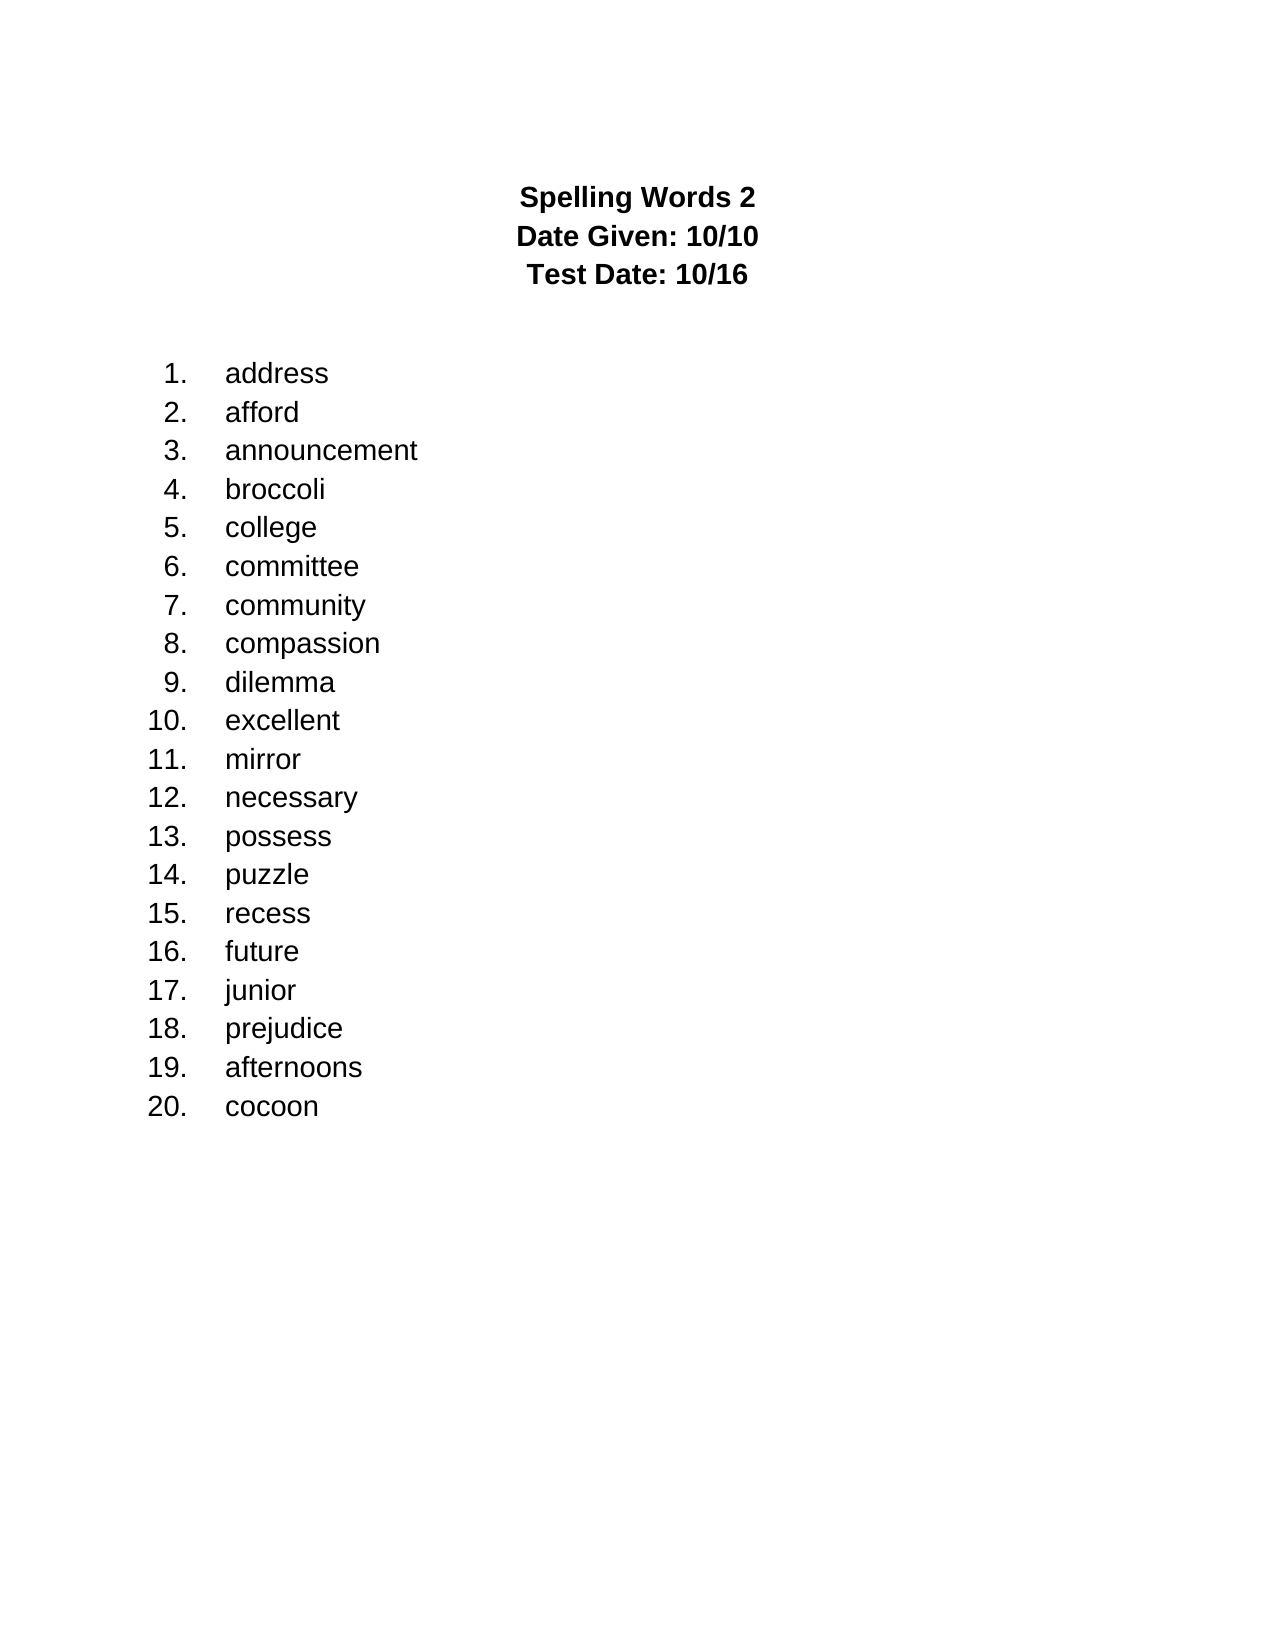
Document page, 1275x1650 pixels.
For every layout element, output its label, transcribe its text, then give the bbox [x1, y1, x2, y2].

list puzzle [188, 857, 1125, 891]
list recess [188, 896, 1125, 929]
list future [188, 934, 1125, 968]
list community [188, 587, 1125, 621]
list excellent [188, 703, 1125, 737]
list cocoon [188, 1088, 1125, 1122]
list prejudice [188, 1011, 1125, 1045]
text Date Given: 10/10 [150, 219, 1125, 252]
list college [188, 510, 1125, 544]
list junior [188, 973, 1125, 1006]
list afford [188, 395, 1125, 428]
text Test Date: 10/16 [150, 257, 1125, 291]
list address [188, 356, 1125, 390]
list dilemma [188, 664, 1125, 698]
list committee [188, 549, 1125, 582]
list possess [188, 819, 1125, 852]
list compassion [188, 626, 1125, 659]
list necessary [188, 780, 1125, 814]
list afternoons [188, 1050, 1125, 1083]
list announcement [188, 433, 1125, 467]
list broccoli [188, 472, 1125, 505]
list mirror [188, 742, 1125, 775]
text Spelling Words 2 [150, 180, 1125, 214]
